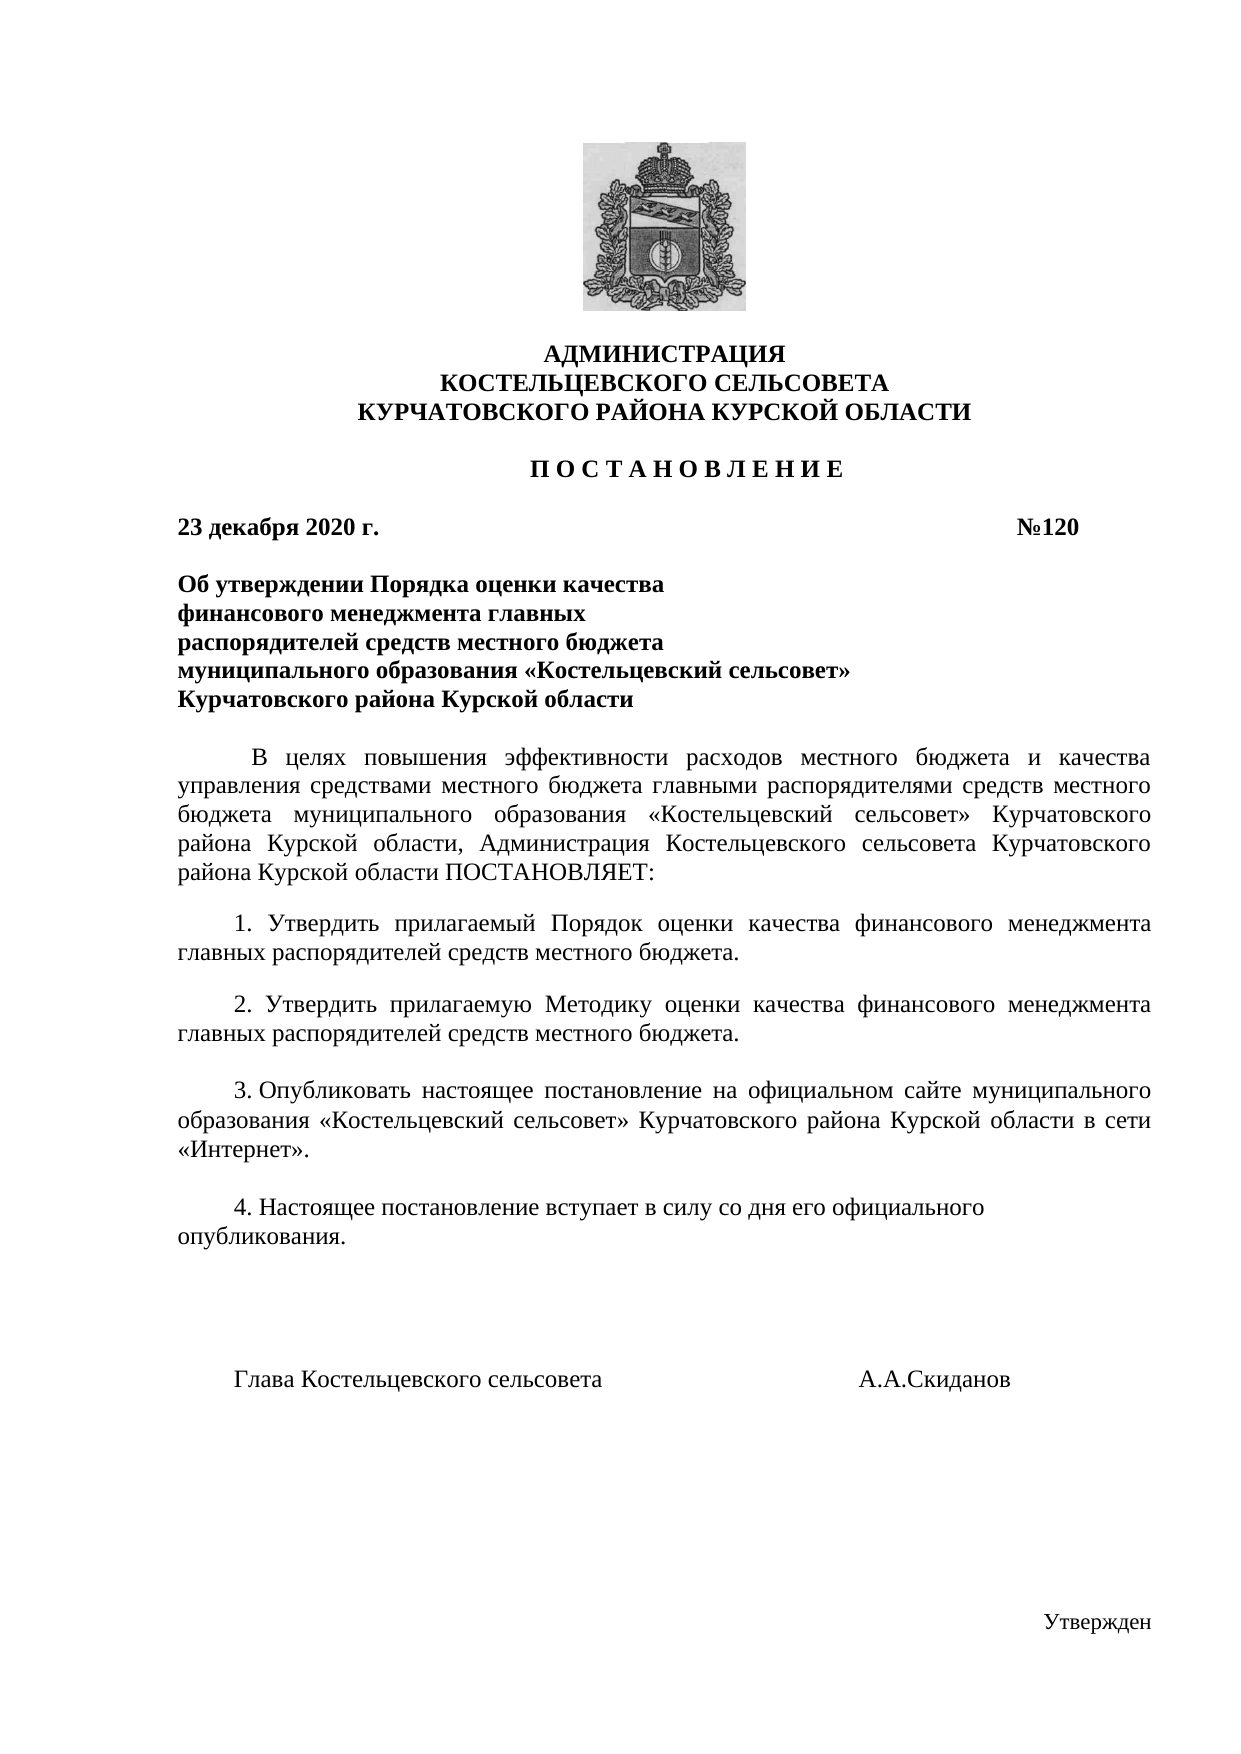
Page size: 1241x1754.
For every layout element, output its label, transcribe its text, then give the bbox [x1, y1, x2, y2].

text Глава Костельцевского сельсовета А.А.Скиданов [177, 1364, 1152, 1393]
text муниципального образования «Костельцевский сельсовет» [177, 656, 1152, 684]
text 23 декабря 2020 г. №120 [177, 512, 1142, 541]
picture [583, 142, 746, 311]
text КОСТЕЛЬЦЕВСКОГО СЕЛЬСОВЕТА [177, 368, 1152, 397]
text Утвержден [177, 1608, 1152, 1634]
text 4. Настоящее постановление вступает в силу со дня его официального опубликования. [177, 1192, 1152, 1249]
text 2. Утвердить прилагаемую Методику оценки качества финансового менеджмента главных распорядителей средств местного бюджета. [177, 989, 1152, 1046]
text распорядителей средств местного бюджета [177, 627, 1152, 656]
text В целях повышения эффективности расходов местного бюджета и качества управления средствами местного бюджета главными распорядителями средств местного бюджета муниципального образования «Костельцевский сельсовет» Курчатовского района Курской области, Администрация Костельцевского сельсовета Курчатовского района Курской области ПОСТАНОВЛЯЕТ: [177, 742, 1152, 886]
text Курчатовского района Курской области [177, 684, 1152, 713]
text 3. Опубликовать настоящее постановление на официальном сайте муниципального образования «Костельцевский сельсовет» Курчатовского района Курской области в сети «Интернет». [177, 1075, 1152, 1163]
text Об утверждении Порядка оценки качества [177, 569, 1152, 598]
text КУРЧАТОВСКОГО РАЙОНА КУРСКОЙ ОБЛАСТИ [177, 397, 1152, 426]
text АДМИНИСТРАЦИЯ [177, 339, 1152, 368]
text финансового менеджмента главных [177, 598, 1152, 627]
text 1. Утвердить прилагаемый Порядок оценки качества финансового менеджмента главных распорядителей средств местного бюджета. [177, 908, 1152, 966]
text П О С Т А Н О В Л Е Н И Е [210, 454, 1152, 483]
